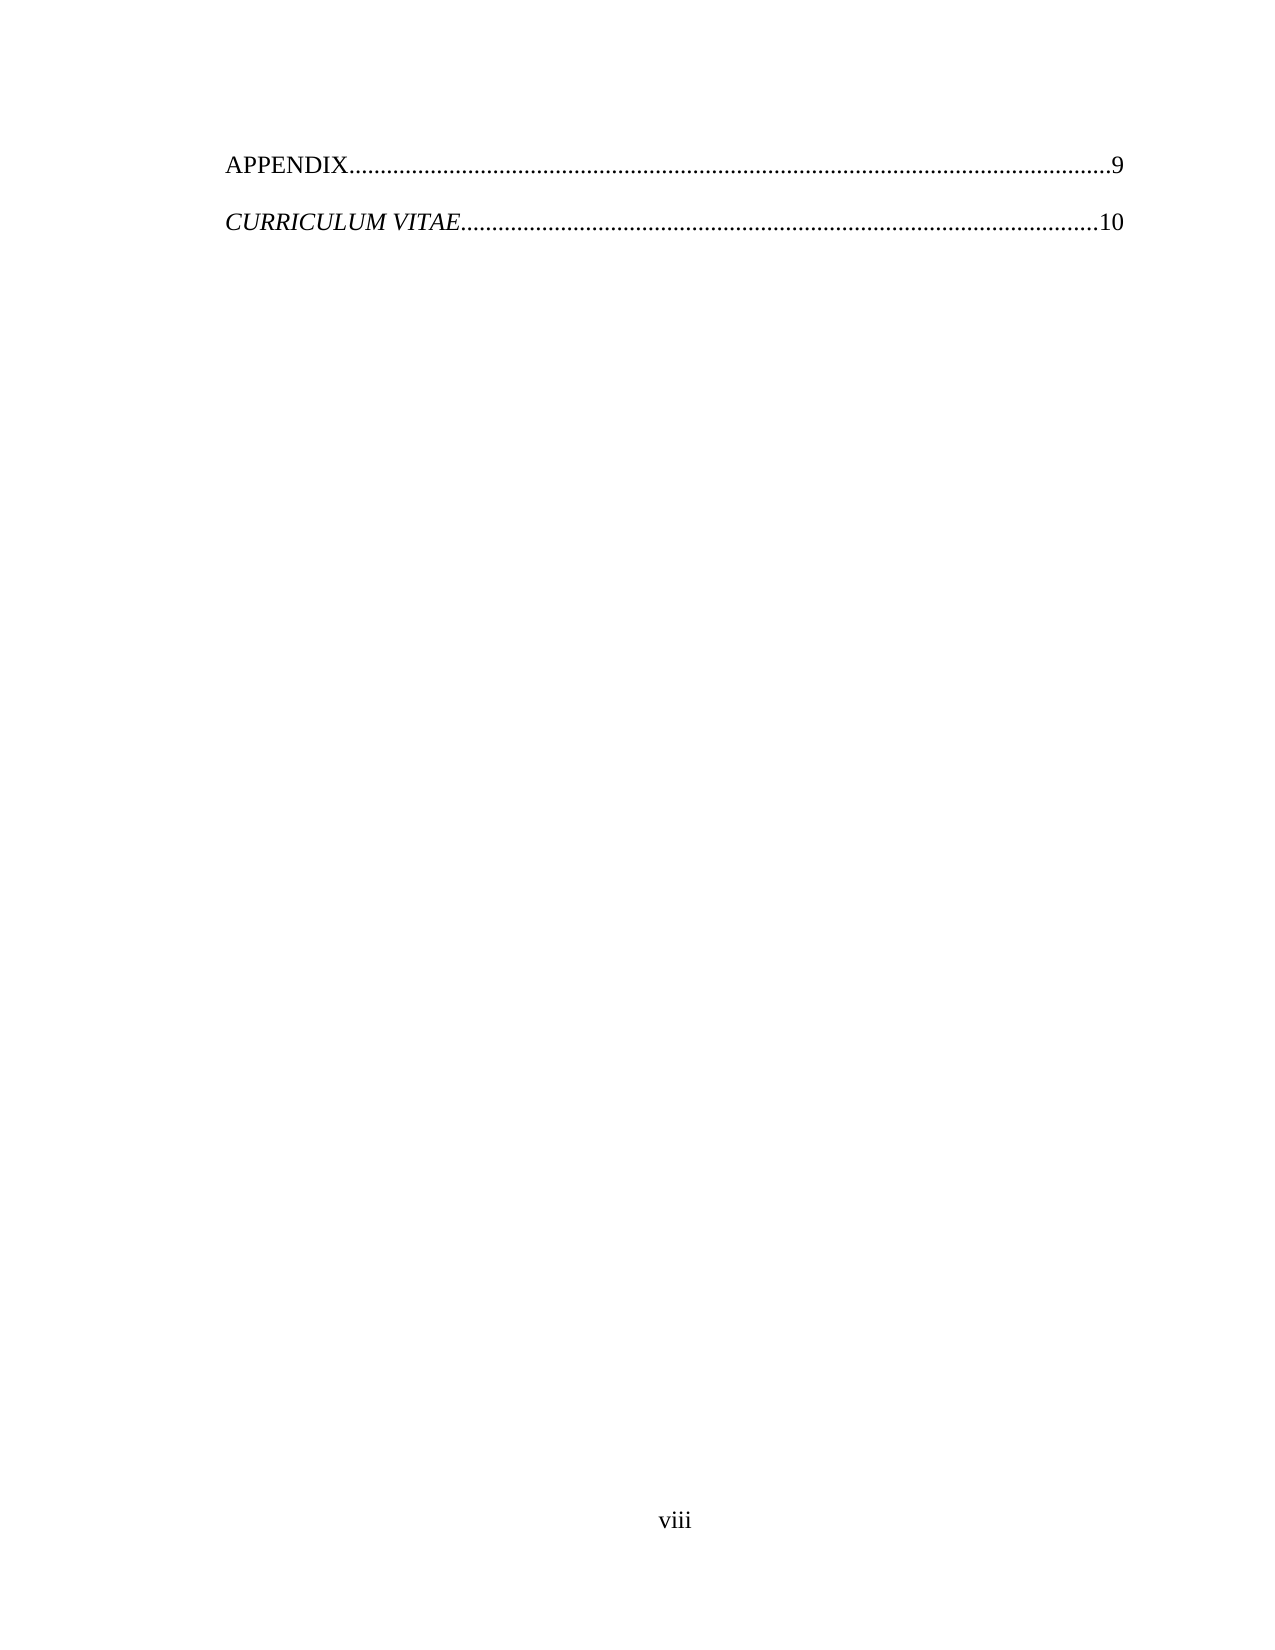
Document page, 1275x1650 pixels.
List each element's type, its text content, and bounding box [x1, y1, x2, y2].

text CURRICULUM VITAE 10 [225, 207, 1125, 236]
text APPENDIX 9 [225, 150, 1125, 179]
